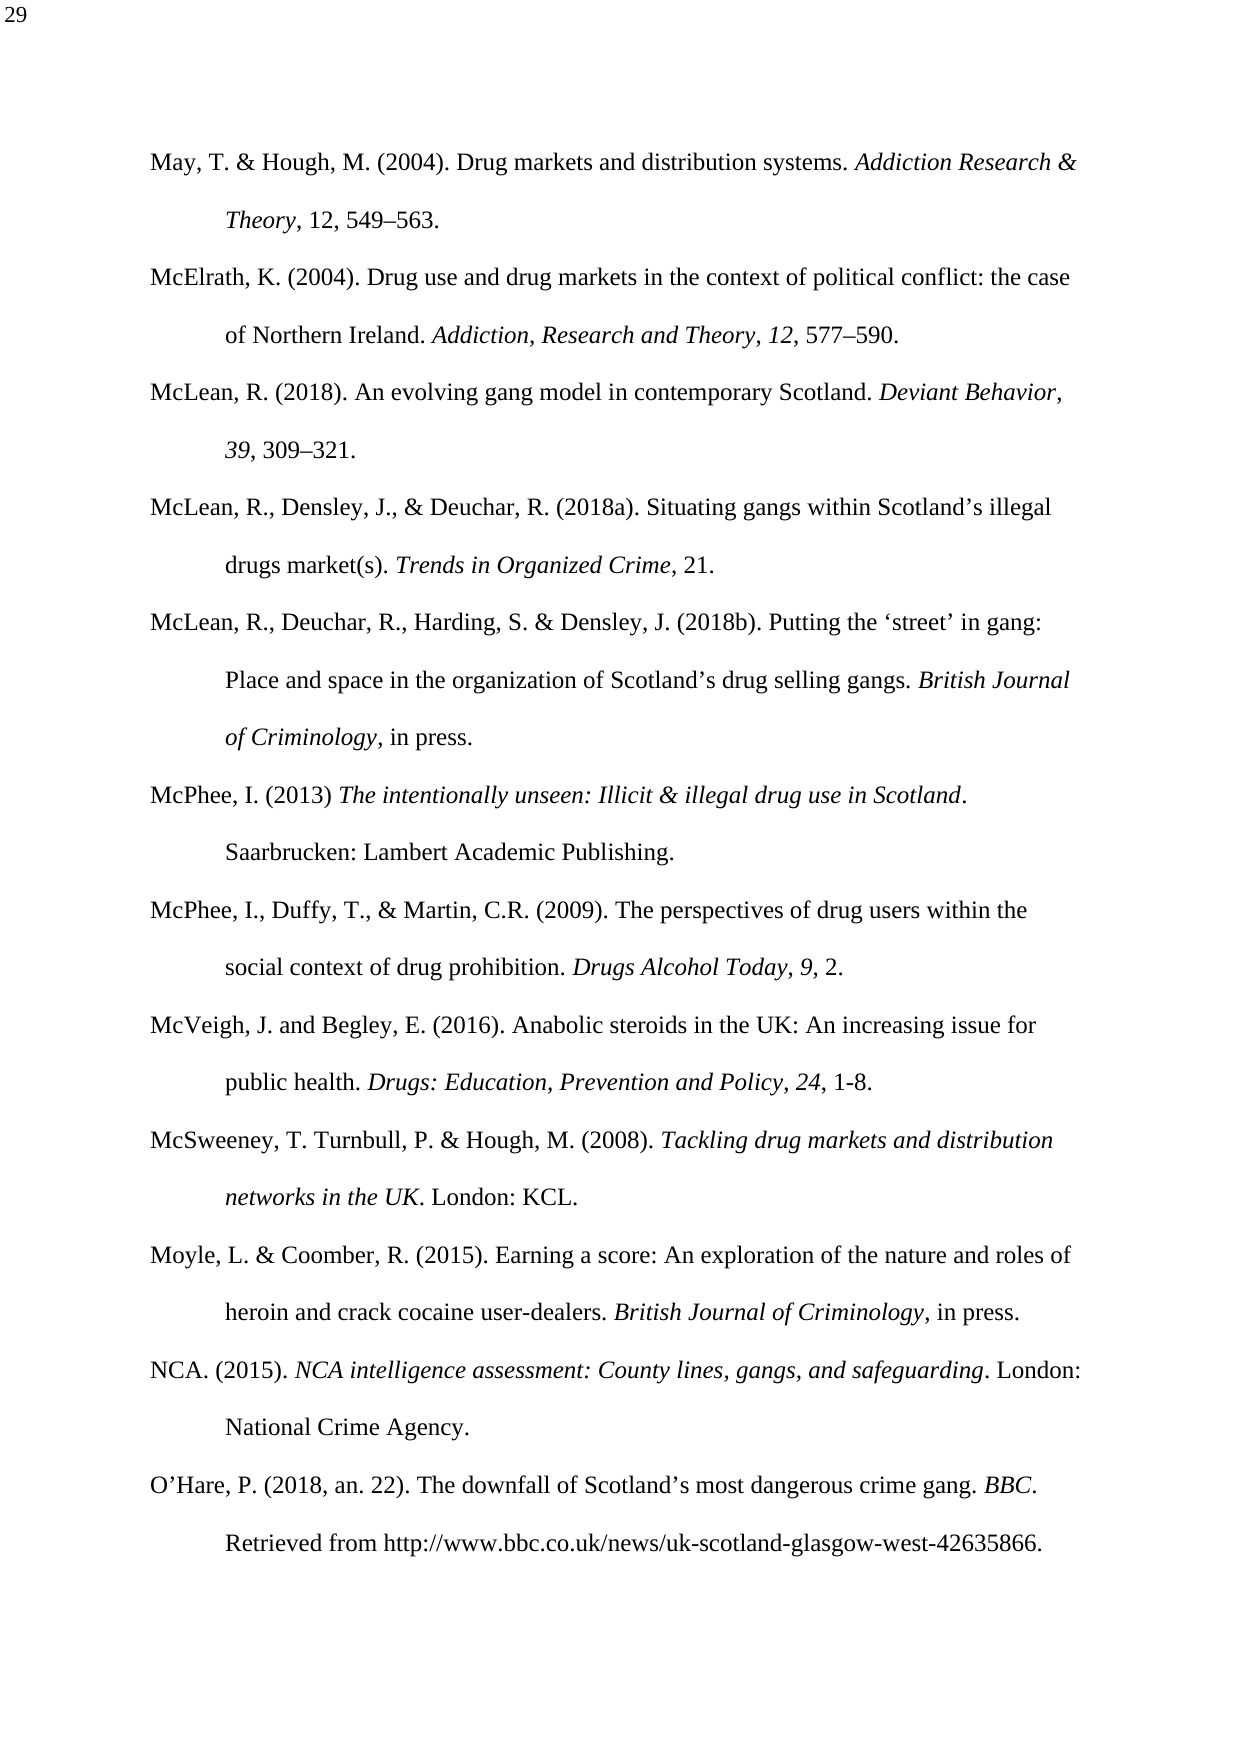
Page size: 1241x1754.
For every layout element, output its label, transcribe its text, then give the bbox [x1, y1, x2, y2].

text McVeigh, J. and Begley, E. (2016). Anabolic steroids in the UK: An increasing issue for public health. Drugs: Education, Prevention and Policy, 24, 1-8. [150, 1010, 1038, 1096]
text NCA. (2015). NCA intelligence assessment: County lines, gangs, and safeguarding. London: National Crime Agency. [150, 1355, 1083, 1441]
text McLean, R. (2018). An evolving gang model in contemporary Scotland. Deviant Behavior, 39, 309–321. [150, 377, 1064, 463]
text McElrath, K. (2004). Drug use and drug markets in the context of political conflict: the case of Northern Ireland. Addiction, Research and Theory, 12, 577–590. [150, 262, 1072, 348]
text McLean, R., Densley, J., & Deuchar, R. (2018a). Situating gangs within Scotland’s illegal drugs market(s). Trends in Organized Crime, 21. [150, 492, 1054, 579]
text McPhee, I. (2013) The intentionally unseen: Illicit & illegal drug use in Scotland. [150, 780, 1103, 809]
text McLean, R., Deuchar, R., Harding, S. & Densley, J. (2018b). Putting the ‘street’ in gang: Place and space in the organization of Scotland’s drug selling gangs. British Journal of Criminology, in press. [150, 607, 1072, 751]
text Saarbrucken: Lambert Academic Publishing. [225, 837, 1103, 866]
text McSweeney, T. Turnbull, P. & Hough, M. (2008). Tackling drug markets and distribution networks in the UK. London: KCL. [150, 1125, 1055, 1211]
text McPhee, I., Duffy, T., & Martin, C.R. (2009). The perspectives of drug users within the social context of drug prohibition. Drugs Alcohol Today, 9, 2. [150, 895, 1029, 981]
text May, T. & Hough, M. (2004). Drug markets and distribution systems. Addiction Research & Theory, 12, 549–563. [150, 147, 1079, 233]
text O’Hare, P. (2018, an. 22). The downfall of Scotland’s most dangerous crime gang. BBC. Retrieved from http://www.bbc.co.uk/news/uk-scotland-glasgow-west-42635866. [150, 1470, 1103, 1556]
text Moyle, L. & Coomber, R. (2015). Earning a score: An exploration of the nature and roles of heroin and crack cocaine user-dealers. British Journal of Criminology, in press. [150, 1240, 1073, 1326]
